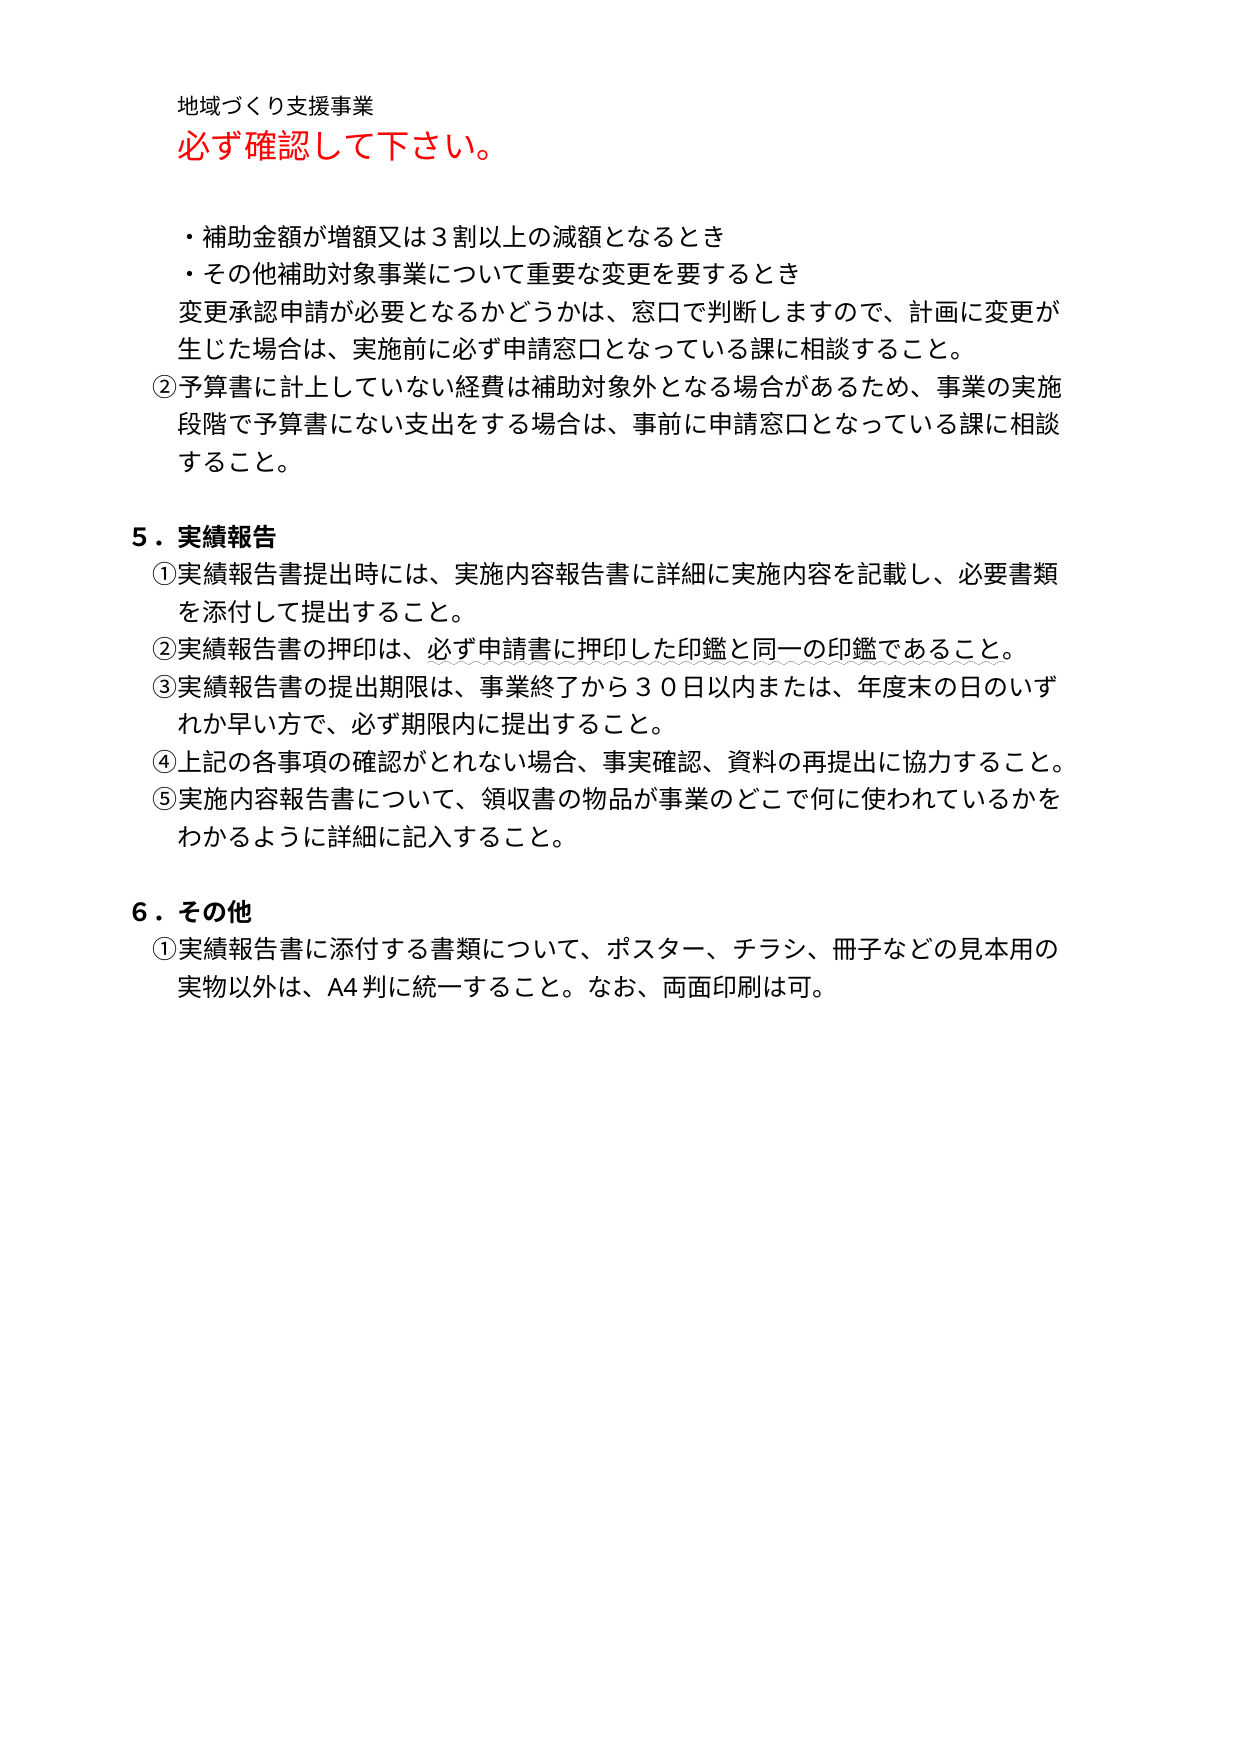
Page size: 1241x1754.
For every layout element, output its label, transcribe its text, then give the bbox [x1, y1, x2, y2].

text ③実績報告書の提出期限は、事業終了から３０日以内または、年度末の日のいずれか早い方で、必ず期限内に提出すること。 [127, 667, 1063, 742]
text ①実績報告書提出時には、実施内容報告書に詳細に実施内容を記載し、必要書類を添付して提出すること。 [127, 554, 1063, 629]
text ５．実績報告 [127, 517, 1063, 554]
text ①実績報告書に添付する書類について、ポスター、チラシ、冊子などの見本用の実物以外は、A4判に統一すること。なお、両面印刷は可。 [127, 929, 1063, 1004]
text ・その他補助対象事業について重要な変更を要するとき [127, 254, 1063, 292]
text ②予算書に計上していない経費は補助対象外となる場合があるため、事業の実施段階で予算書にない支出をする場合は、事前に申請窓口となっている課に相談すること。 [127, 367, 1063, 479]
text ④上記の各事項の確認がとれない場合、事実確認、資料の再提出に協力すること。 [127, 742, 1063, 779]
text ⑤実施内容報告書について、領収書の物品が事業のどこで何に使われているかをわかるように詳細に記入すること。 [127, 779, 1063, 854]
text ・補助金額が増額又は３割以上の減額となるとき [127, 217, 1063, 254]
text 変更承認申請が必要となるかどうかは、窓口で判断しますので、計画に変更が生じた場合は、実施前に必ず申請窓口となっている課に相談すること。 [127, 292, 1063, 367]
text ②実績報告書の押印は、必ず申請書に押印した印鑑と同一の印鑑であること。 [127, 629, 1063, 667]
text ６．その他 [127, 892, 1063, 929]
